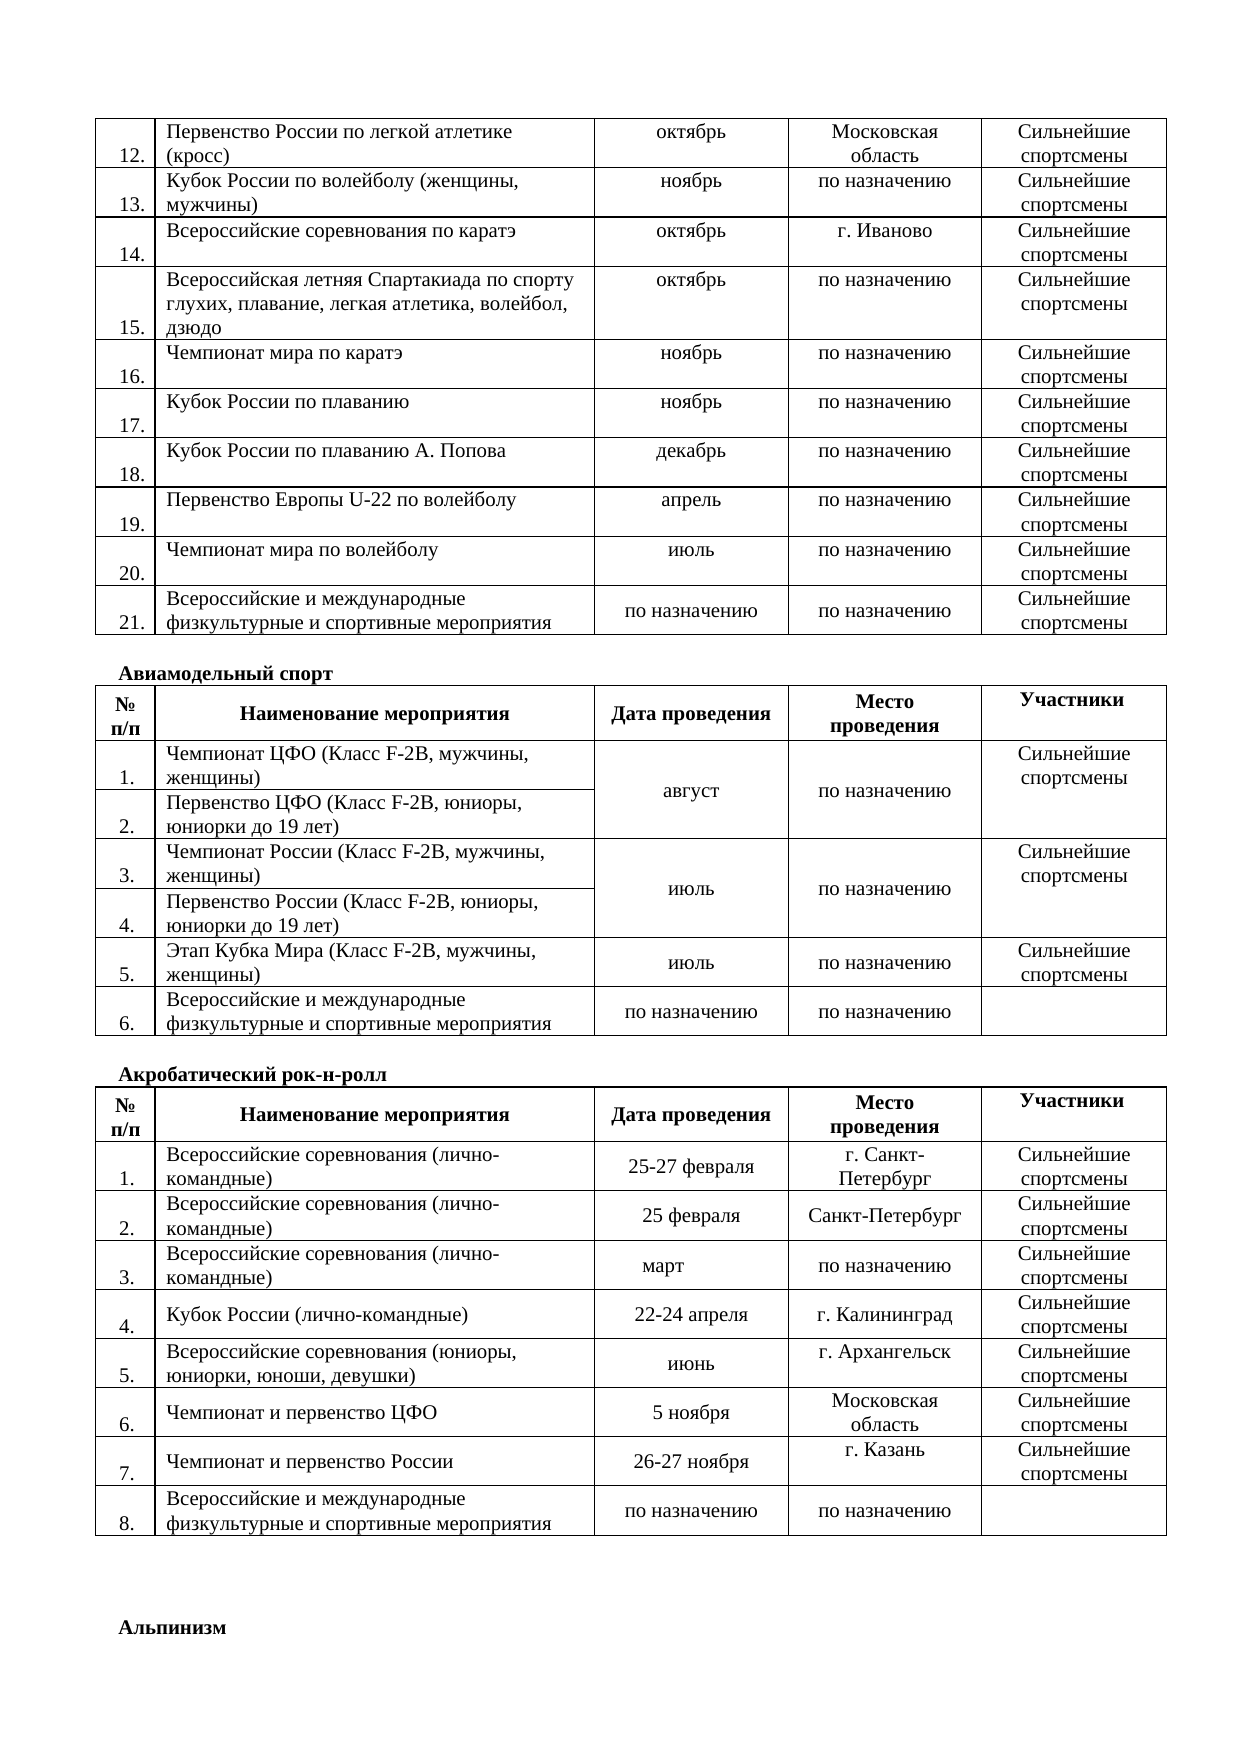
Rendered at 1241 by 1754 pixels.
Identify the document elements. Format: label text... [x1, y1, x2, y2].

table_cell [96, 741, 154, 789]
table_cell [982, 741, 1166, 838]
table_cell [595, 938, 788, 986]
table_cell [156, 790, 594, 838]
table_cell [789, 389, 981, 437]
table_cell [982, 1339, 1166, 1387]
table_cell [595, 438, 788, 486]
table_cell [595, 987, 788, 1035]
text Акробатический рок-н-ролл [118, 1062, 1167, 1086]
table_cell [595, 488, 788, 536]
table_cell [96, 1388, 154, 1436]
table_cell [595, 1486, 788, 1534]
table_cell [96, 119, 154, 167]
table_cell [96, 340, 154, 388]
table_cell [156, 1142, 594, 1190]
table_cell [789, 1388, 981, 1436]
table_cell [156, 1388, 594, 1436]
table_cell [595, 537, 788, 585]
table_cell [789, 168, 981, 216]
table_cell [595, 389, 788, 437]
text Альпинизм [118, 1614, 1167, 1639]
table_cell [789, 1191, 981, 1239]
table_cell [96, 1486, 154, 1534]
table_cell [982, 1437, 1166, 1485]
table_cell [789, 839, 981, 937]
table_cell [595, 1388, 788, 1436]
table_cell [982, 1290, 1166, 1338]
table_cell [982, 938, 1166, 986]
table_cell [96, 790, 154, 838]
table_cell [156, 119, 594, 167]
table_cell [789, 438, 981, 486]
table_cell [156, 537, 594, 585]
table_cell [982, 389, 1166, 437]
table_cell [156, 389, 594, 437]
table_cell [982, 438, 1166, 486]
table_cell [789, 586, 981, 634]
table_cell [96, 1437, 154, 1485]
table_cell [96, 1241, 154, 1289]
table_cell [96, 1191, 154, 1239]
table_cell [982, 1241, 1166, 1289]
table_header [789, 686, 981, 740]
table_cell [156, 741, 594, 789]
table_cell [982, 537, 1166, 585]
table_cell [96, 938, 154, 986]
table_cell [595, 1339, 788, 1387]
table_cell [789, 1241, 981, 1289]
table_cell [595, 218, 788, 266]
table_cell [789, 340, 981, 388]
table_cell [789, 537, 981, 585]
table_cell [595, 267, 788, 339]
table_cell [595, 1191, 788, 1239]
text Авиамодельный спорт [118, 661, 1167, 685]
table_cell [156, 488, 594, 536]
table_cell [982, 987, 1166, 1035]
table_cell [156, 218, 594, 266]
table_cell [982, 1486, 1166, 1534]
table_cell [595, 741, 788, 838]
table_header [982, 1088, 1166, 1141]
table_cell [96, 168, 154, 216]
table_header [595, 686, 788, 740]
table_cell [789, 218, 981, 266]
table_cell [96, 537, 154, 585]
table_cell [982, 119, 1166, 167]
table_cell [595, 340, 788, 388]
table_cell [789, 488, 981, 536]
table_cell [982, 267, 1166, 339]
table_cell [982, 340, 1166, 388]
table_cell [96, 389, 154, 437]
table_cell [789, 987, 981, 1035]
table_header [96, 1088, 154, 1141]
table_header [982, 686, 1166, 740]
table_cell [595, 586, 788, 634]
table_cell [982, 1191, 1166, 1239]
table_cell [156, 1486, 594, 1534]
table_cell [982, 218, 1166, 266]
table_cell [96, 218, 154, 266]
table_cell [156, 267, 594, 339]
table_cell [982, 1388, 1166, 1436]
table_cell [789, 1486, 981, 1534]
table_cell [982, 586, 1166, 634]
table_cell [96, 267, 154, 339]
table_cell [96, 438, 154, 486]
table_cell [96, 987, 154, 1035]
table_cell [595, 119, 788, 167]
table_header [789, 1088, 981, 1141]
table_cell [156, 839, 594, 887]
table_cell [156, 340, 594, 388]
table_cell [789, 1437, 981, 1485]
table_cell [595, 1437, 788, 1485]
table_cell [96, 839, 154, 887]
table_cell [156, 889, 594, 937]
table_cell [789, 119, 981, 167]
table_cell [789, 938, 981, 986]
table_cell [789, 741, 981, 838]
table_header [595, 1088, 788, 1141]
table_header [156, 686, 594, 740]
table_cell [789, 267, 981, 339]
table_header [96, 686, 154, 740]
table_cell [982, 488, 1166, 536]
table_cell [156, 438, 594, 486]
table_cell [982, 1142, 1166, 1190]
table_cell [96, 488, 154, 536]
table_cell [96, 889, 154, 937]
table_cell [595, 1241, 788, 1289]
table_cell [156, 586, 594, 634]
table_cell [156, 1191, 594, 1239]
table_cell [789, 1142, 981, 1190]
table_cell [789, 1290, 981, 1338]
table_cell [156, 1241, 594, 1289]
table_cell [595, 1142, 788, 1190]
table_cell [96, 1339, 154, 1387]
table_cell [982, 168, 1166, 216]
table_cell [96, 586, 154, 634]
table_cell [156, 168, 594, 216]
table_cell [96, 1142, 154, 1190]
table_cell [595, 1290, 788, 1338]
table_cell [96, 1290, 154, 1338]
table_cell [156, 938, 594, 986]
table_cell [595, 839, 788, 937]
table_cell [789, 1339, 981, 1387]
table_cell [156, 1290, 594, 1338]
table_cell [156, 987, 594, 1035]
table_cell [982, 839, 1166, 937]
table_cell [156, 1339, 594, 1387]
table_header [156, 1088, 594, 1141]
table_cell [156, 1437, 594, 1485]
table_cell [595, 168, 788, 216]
